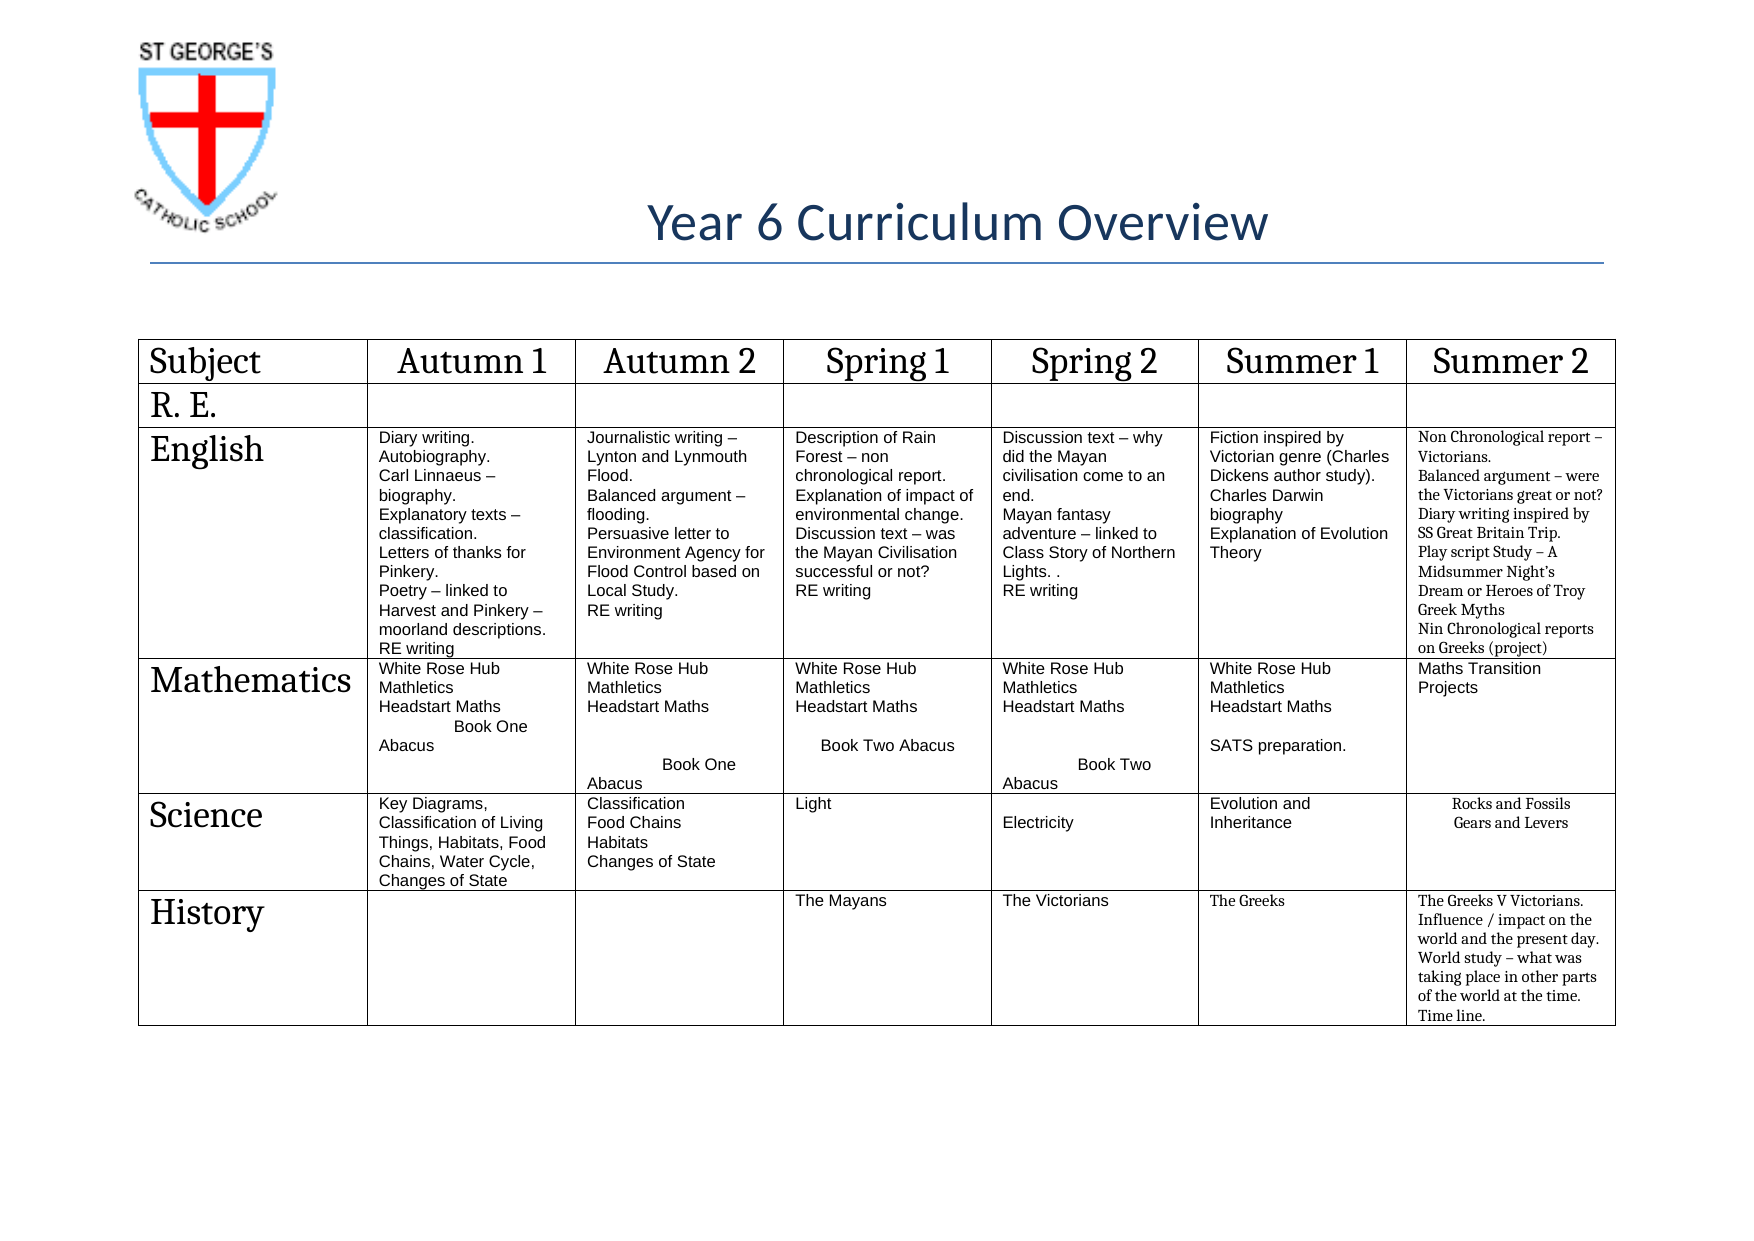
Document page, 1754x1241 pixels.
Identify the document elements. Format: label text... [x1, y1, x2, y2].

title Year 6 Curriculum Overview [150, 187, 1604, 262]
table_cell Electricity [992, 794, 1198, 890]
table_cell Evolution and Inheritance [1199, 794, 1406, 890]
table_cell [784, 384, 991, 427]
table_cell [576, 384, 783, 427]
table_cell White Rose Hub Mathletics Headstart Maths Book One Abacus [576, 659, 783, 793]
table_cell [368, 891, 575, 1025]
table_cell [576, 891, 783, 1025]
table_cell Mathematics [139, 659, 367, 793]
table_cell White Rose Hub Mathletics Headstart Maths Book One Abacus [368, 659, 575, 793]
table_cell Non Chronological report – Victorians. Balanced argument – were the Victorians great or not? Diary writing inspired by SS Great Britain Trip. Play script Study – A Midsummer Night’s Dream or Heroes of Troy Greek Myths Nin Chronological reports on Greeks (project) [1407, 428, 1615, 658]
table_cell White Rose Hub Mathletics Headstart Maths SATS preparation. [1199, 659, 1406, 793]
table_cell White Rose Hub Mathletics Headstart Maths Book Two Abacus [784, 659, 991, 793]
table_header Summer 2 [1407, 340, 1615, 383]
table_cell Key Diagrams, Classification of Living Things, Habitats, Food Chains, Water Cycle, Changes of State [368, 794, 575, 890]
table_header Summer 1 [1199, 340, 1406, 383]
table_header Spring 2 [992, 340, 1198, 383]
table_cell Description of Rain Forest – non chronological report. Explanation of impact of environmental change. Discussion text – was the Mayan Civilisation successful or not? RE writing [784, 428, 991, 658]
table_header Spring 1 [784, 340, 991, 383]
table_cell [992, 384, 1198, 427]
picture [112, 18, 295, 240]
table_cell [368, 384, 575, 427]
table_cell The Mayans [784, 891, 991, 1025]
table_cell Diary writing. Autobiography. Carl Linnaeus – biography. Explanatory texts – classification. Letters of thanks for Pinkery. Poetry – linked to Harvest and Pinkery – moorland descriptions. RE writing [368, 428, 575, 658]
table_header Autumn 2 [576, 340, 783, 383]
table_cell [1407, 384, 1615, 427]
table_cell Fiction inspired by Victorian genre (Charles Dickens author study). Charles Darwin biography Explanation of Evolution Theory [1199, 428, 1406, 658]
table_cell Science [139, 794, 367, 890]
table_cell White Rose Hub Mathletics Headstart Maths Book Two Abacus [992, 659, 1198, 793]
table_header Subject [139, 340, 367, 383]
table_cell English [139, 428, 367, 658]
table_cell The Greeks V Victorians. Influence / impact on the world and the present day. World study – what was taking place in other parts of the world at the time. Time line. [1407, 891, 1615, 1025]
table_cell Maths Transition Projects [1407, 659, 1615, 793]
table_cell Classification Food Chains Habitats Changes of State [576, 794, 783, 890]
table_cell The Greeks [1199, 891, 1406, 1025]
table_cell Journalistic writing – Lynton and Lynmouth Flood. Balanced argument – flooding. Persuasive letter to Environment Agency for Flood Control based on Local Study. RE writing [576, 428, 783, 658]
table_header Autumn 1 [368, 340, 575, 383]
table_cell History [139, 891, 367, 1025]
table_cell The Victorians [992, 891, 1198, 1025]
table_cell [1199, 384, 1406, 427]
table_cell Discussion text – why did the Mayan civilisation come to an end. Mayan fantasy adventure – linked to Class Story of Northern Lights. . RE writing [992, 428, 1198, 658]
table_cell Light [784, 794, 991, 890]
table_cell R. E. [139, 384, 367, 427]
table_cell Rocks and Fossils Gears and Levers [1407, 794, 1615, 890]
